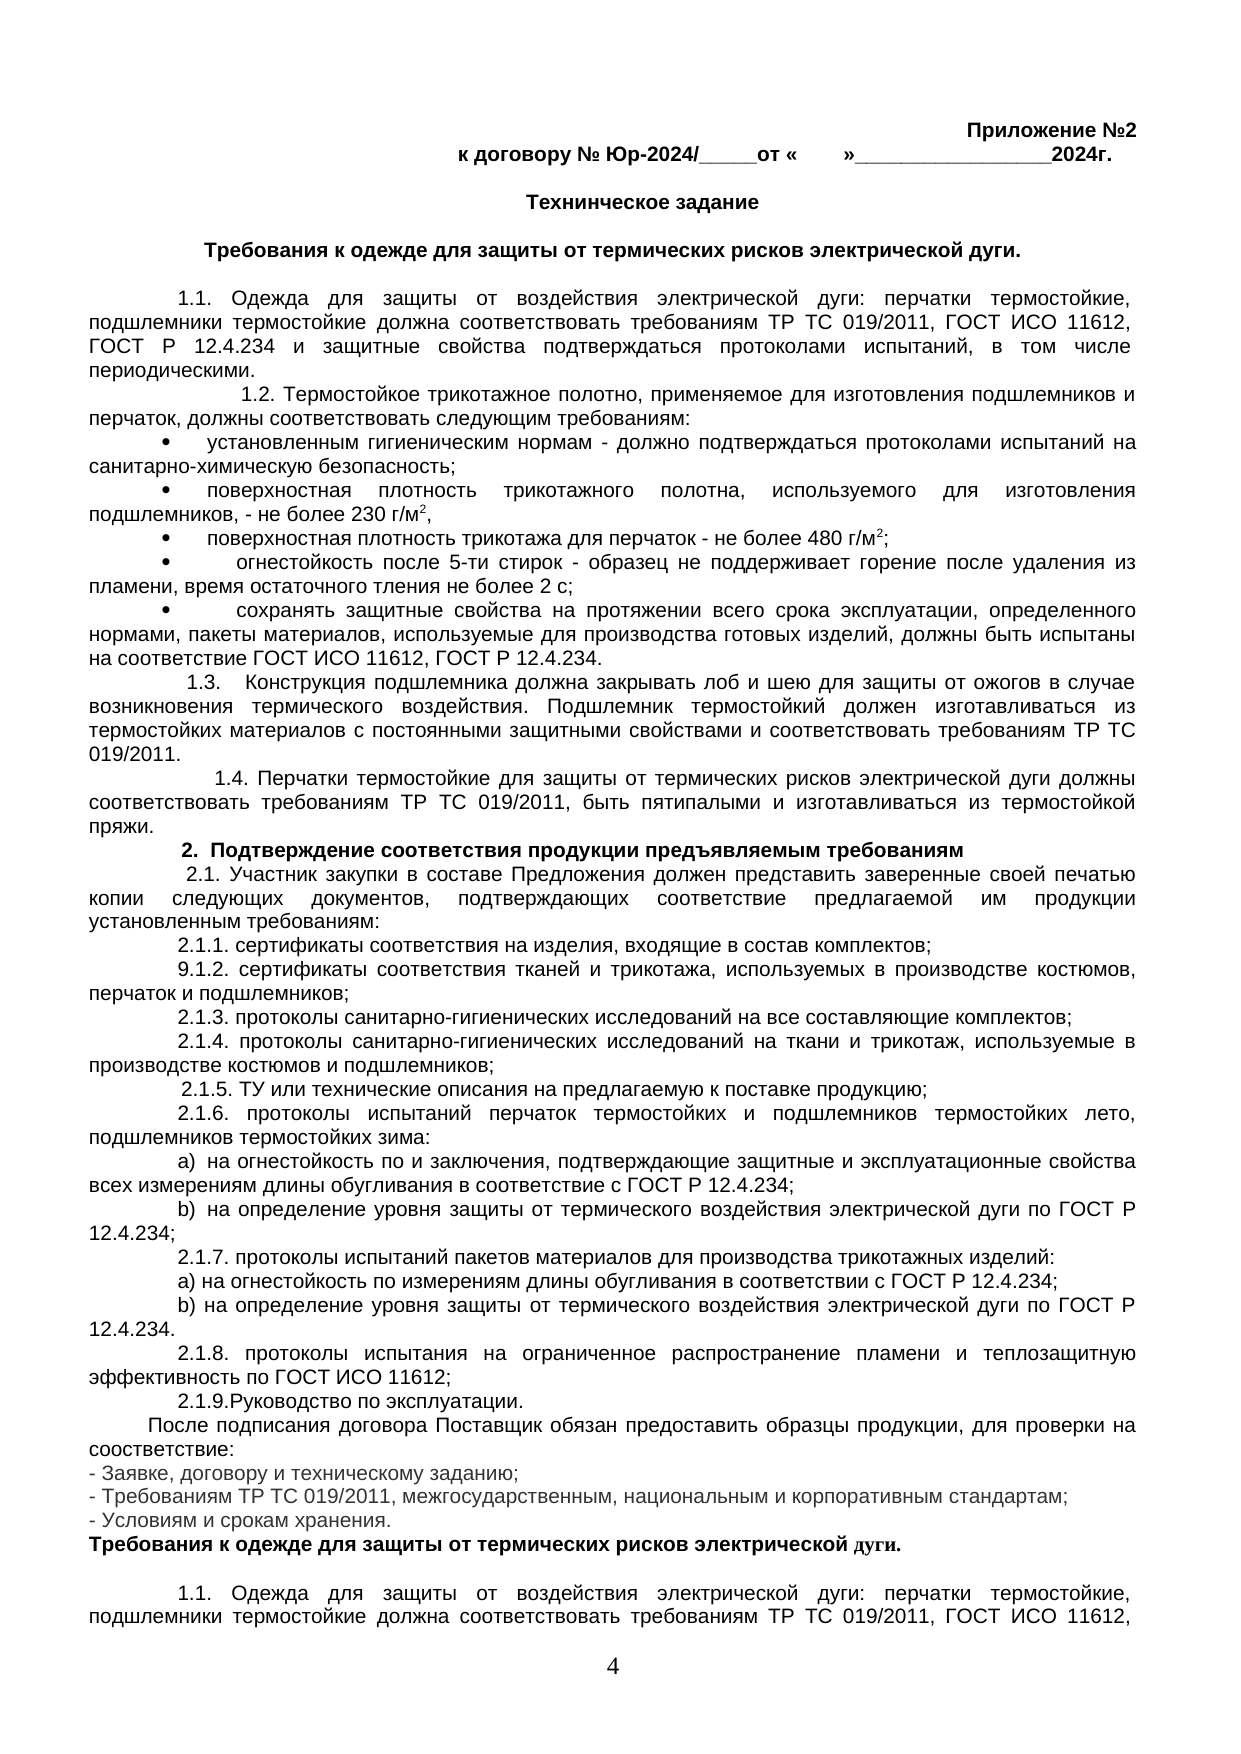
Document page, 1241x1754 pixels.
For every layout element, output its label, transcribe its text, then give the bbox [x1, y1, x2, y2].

list на определение уровня защиты от термического воздействия электрической дуги по ГОСТ Р 12.4.234; [89, 1197, 1137, 1245]
title к договору № Юр-2024/_____от « »_________________2024г. [89, 142, 1137, 166]
text Технинческое задание [89, 190, 1137, 214]
list поверхностная плотность трикотажного полотна, используемого для изготовления подшлемников, - не более 230 г/м2, [89, 478, 1137, 526]
list установленным гигиеническим нормам - должно подтверждаться протоколами испытаний на санитарно-химическую безопасность; [89, 429, 1137, 478]
text 2. Подтверждение соответствия продукции предъявляемым требованиям [89, 837, 1137, 861]
text b) на определение уровня защиты от термического воздействия электрической дуги по ГОСТ Р 12.4.234. [89, 1293, 1137, 1341]
text 2.1.4. протоколы санитарно-гигиенических исследований на ткани и трикотаж, используемые в производстве костюмов и подшлемников; [89, 1029, 1137, 1077]
list на огнестойкость по и заключения, подтверждающие защитные и эксплуатационные свойства всех измерениям длины обугливания в соответствие с ГОСТ Р 12.4.234; [89, 1149, 1137, 1197]
text - Заявке, договору и техническому заданию; [89, 1460, 1137, 1484]
text - Требованиям ТР ТС 019/2011, межгосударственным, национальным и корпоративным стандартам; [89, 1484, 1137, 1508]
text - Условиям и срокам хранения. [89, 1508, 1137, 1532]
text 2.1.9.Руководство по эксплуатации. [89, 1388, 1137, 1412]
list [89, 1580, 1132, 1628]
list 1.4. Перчатки термостойкие для защиты от термических рисков электрической дуги должны соответствовать требованиям ТР ТС 019/2011, быть пятипалыми и изготавливаться из термостойкой пряжи. [89, 766, 1137, 837]
text 2.1.3. протоколы санитарно-гигиенических исследований на все составляющие комплектов; [89, 1005, 1137, 1029]
list Требования к одежде для защиты от термических рисков электрической дуги. [89, 238, 1137, 262]
text 2.1.6. протоколы испытаний перчаток термостойких и подшлемников термостойких лето, подшлемников термостойких зима: [89, 1101, 1137, 1149]
text a) на огнестойкость по измерениям длины обугливания в соответствии с ГОСТ Р 12.4.234; [89, 1269, 1090, 1293]
text 9.1.2. сертификаты соответствия тканей и трикотажа, используемых в производстве костюмов, перчаток и подшлемников; [89, 957, 1137, 1005]
list огнестойкость после 5-ти стирок - образец не поддерживает горение после удаления из пламени, время остаточного тления не более 2 с; [89, 550, 1137, 598]
text После подписания договора Поставщик обязан предоставить образцы продукции, для проверки на соостветствие: [89, 1412, 1137, 1460]
text 2.1.5. ТУ или технические описания на предлагаемую к поставке продукцию; [89, 1077, 1137, 1101]
list сохранять защитные свойства на протяжении всего срока эксплуатации, определенного нормами, пакеты материалов, используемые для производства готовых изделий, должны быть испытаны на соответствие ГОСТ ИСО 11612, ГОСТ Р 12.4.234. [89, 598, 1137, 670]
list поверхностная плотность трикотажа для перчаток - не более 480 г/м2; [89, 526, 1137, 550]
list Требования к одежде для защиты от термических рисков электрической дуги. [89, 1532, 1137, 1556]
title Приложение №2 [89, 118, 1137, 142]
text 2.1.7. протоколы испытаний пакетов материалов для производства трикотажных изделий: [89, 1245, 1137, 1269]
text 2.1.1. сертификаты соответствия на изделия, входящие в состав комплектов; [89, 933, 1137, 957]
text 2.1. Участник закупки в составе Предложения должен представить заверенные своей печатью копии следующих документов, подтверждающих соответствие предлагаемой им продукции установленным требованиям: [89, 861, 1137, 933]
text 1.2. Термостойкое трикотажное полотно, применяемое для изготовления подшлемников и перчаток, должны соответствовать следующим требованиям: [15, 382, 1137, 429]
text 2.1.8. протоколы испытания на ограниченное распространение пламени и теплозащитную эффективность по ГОСТ ИСО 11612; [89, 1341, 1137, 1388]
list 1.3. Конструкция подшлемника должна закрывать лоб и шею для защиты от ожогов в случае возникновения термического воздействия. Подшлемник термостойкий должен изготавливаться из термостойких материалов с постоянными защитными свойствами и соответствовать требованиям ТР ТС 019/2011. [89, 670, 1137, 766]
